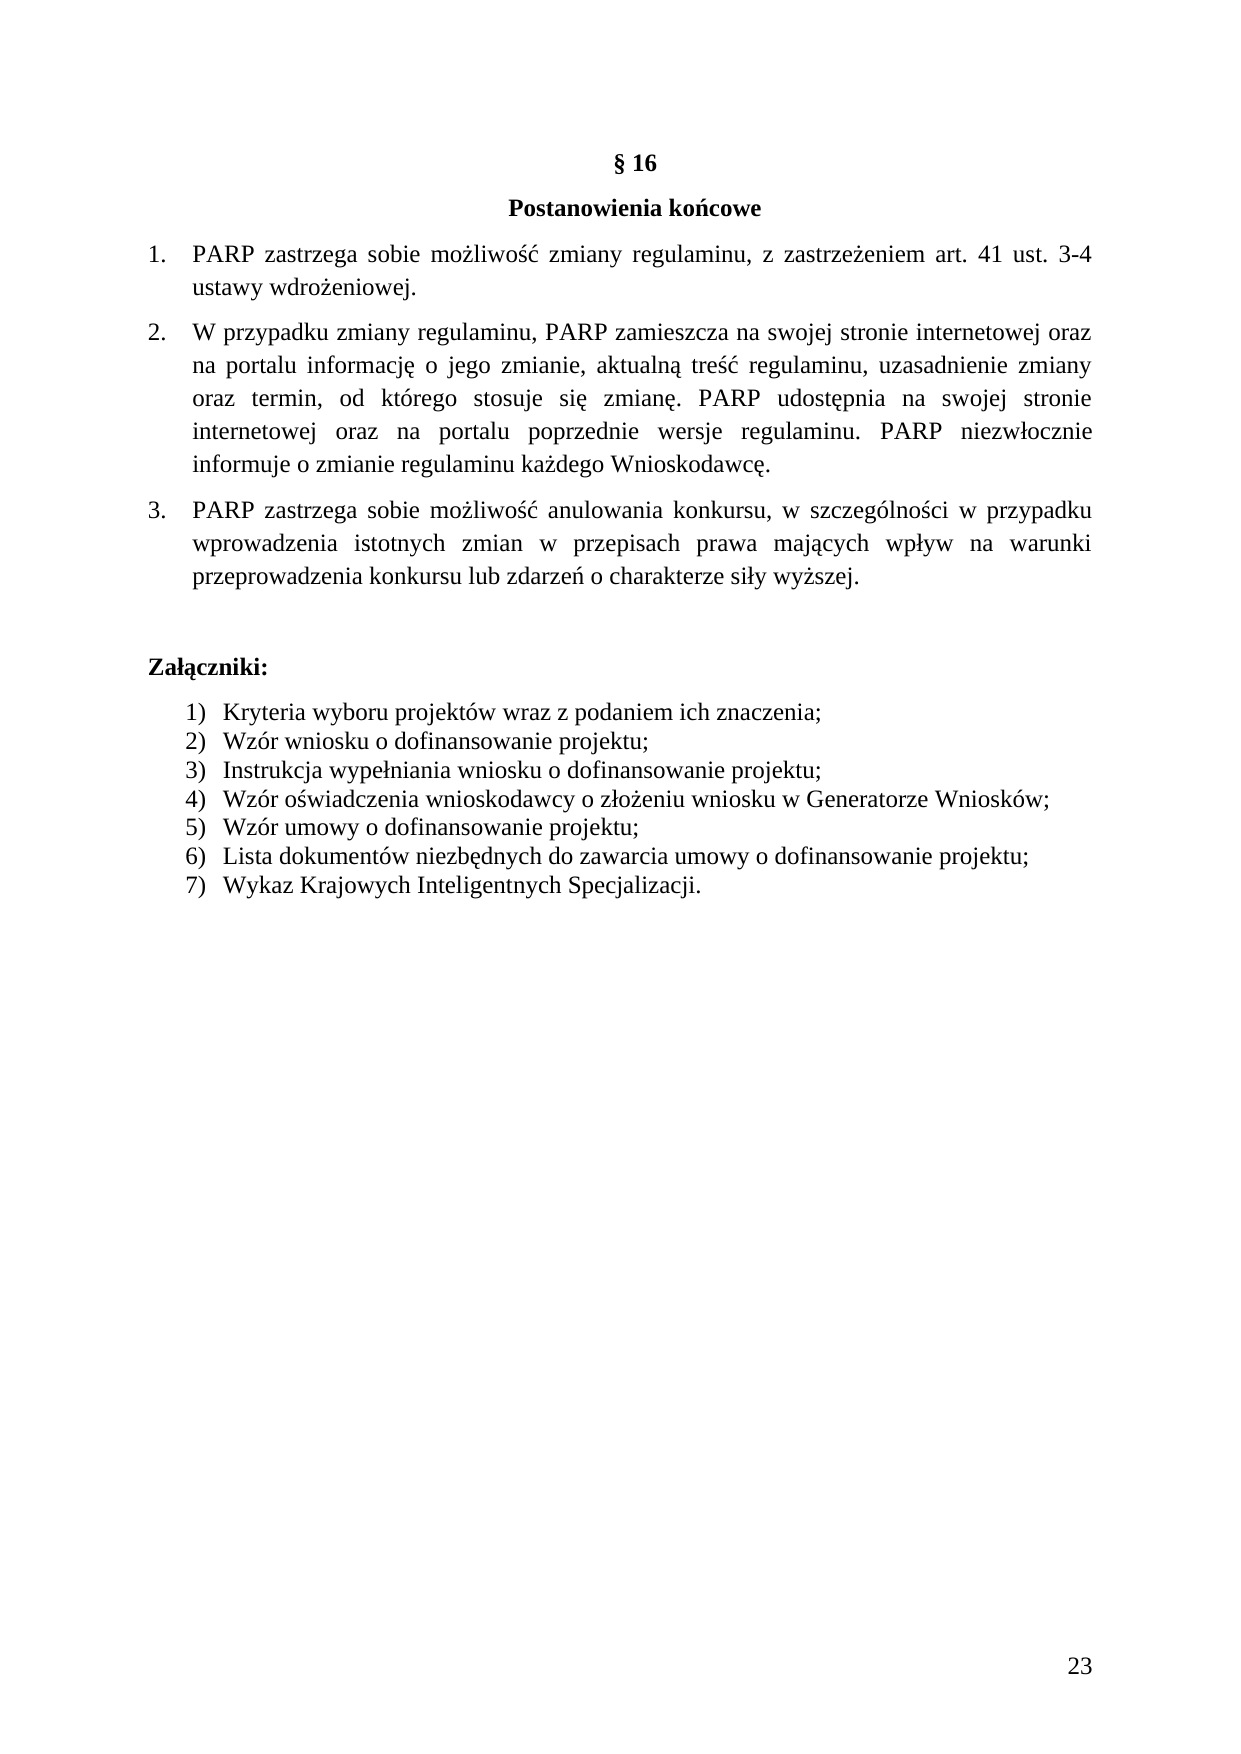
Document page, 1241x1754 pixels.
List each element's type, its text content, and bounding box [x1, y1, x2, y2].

list Kryteria wyboru projektów wraz z podaniem ich znaczenia; [185, 697, 1093, 726]
list Instrukcja wypełniania wniosku o dofinansowanie projektu; [185, 755, 1093, 784]
list Wzór oświadczenia wnioskodawcy o złożeniu wniosku w Generatorze Wniosków; [185, 784, 1093, 812]
list W przypadku zmiany regulaminu, PARP zamieszcza na swojej stronie internetowej oraz na portalu informację o jego zmianie, aktualną treść regulaminu, uzasadnienie zmiany oraz termin, od którego stosuje się zmianę. PARP udostępnia na swojej stronie internetowej oraz na portalu poprzednie wersje regulaminu. PARP niezwłocznie informuje o zmianie regulaminu każdego Wnioskodawcę. [148, 317, 1093, 478]
text Załączniki: [148, 652, 1093, 681]
list Postanowienia końcowe [177, 193, 1093, 222]
list PARP zastrzega sobie możliwość anulowania konkursu, w szczególności w przypadku wprowadzenia istotnych zmian w przepisach prawa mających wpływ na warunki przeprowadzenia konkursu lub zdarzeń o charakterze siły wyższej. [148, 495, 1093, 589]
list § 16 [177, 148, 1093, 176]
list PARP zastrzega sobie możliwość zmiany regulaminu, z zastrzeżeniem art. 41 ust. 3-4 ustawy wdrożeniowej. [148, 239, 1093, 300]
list Wykaz Krajowych Inteligentnych Specjalizacji. [185, 870, 1093, 899]
list Lista dokumentów niezbędnych do zawarcia umowy o dofinansowanie projektu; [185, 841, 1093, 870]
list Wzór umowy o dofinansowanie projektu; [185, 812, 1093, 841]
list Wzór wniosku o dofinansowanie projektu; [185, 726, 1093, 755]
